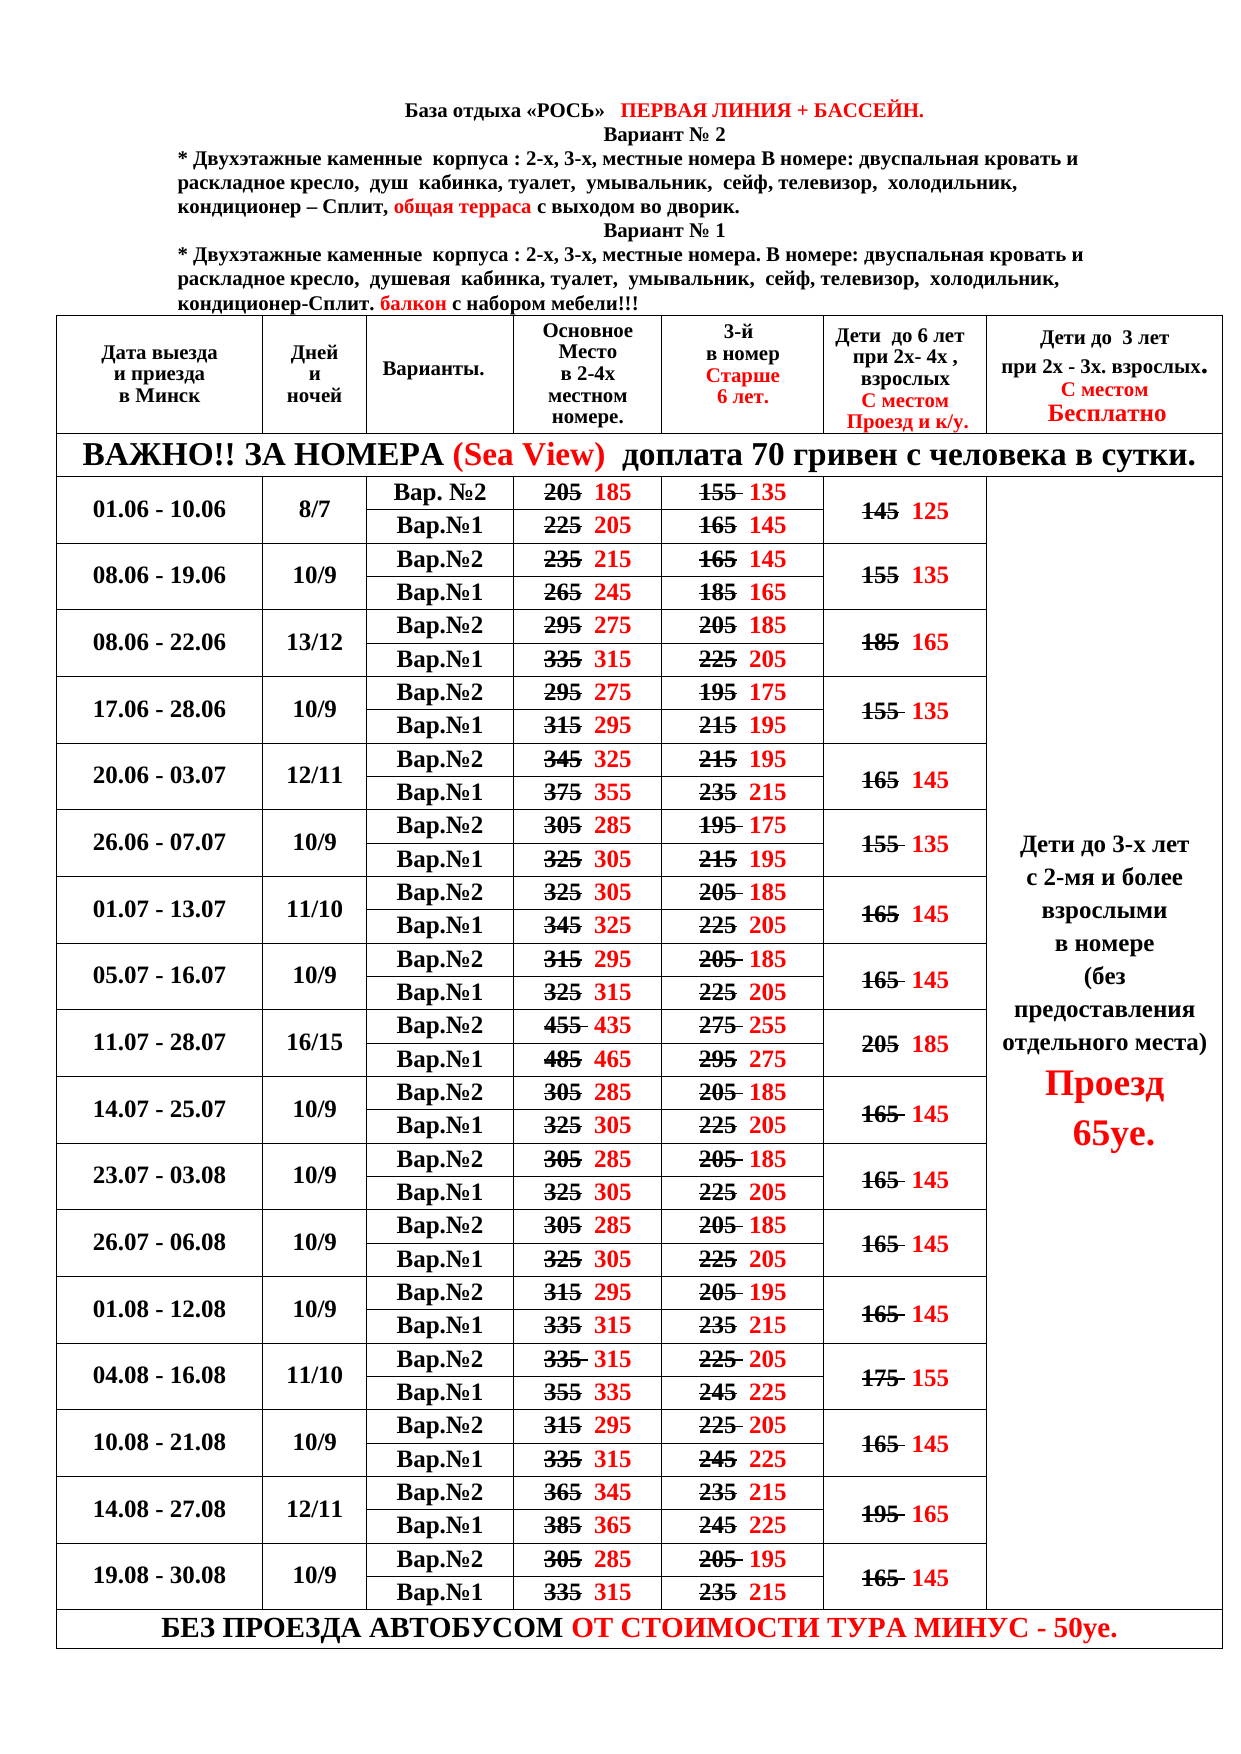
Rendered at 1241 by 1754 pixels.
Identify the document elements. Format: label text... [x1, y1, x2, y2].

table_cell 215 195 [662, 744, 823, 776]
table_cell 195 165 [824, 1477, 986, 1543]
table_cell Вар.№2 [367, 544, 513, 576]
table_cell Вар.№2 [367, 1277, 513, 1309]
table_cell 10/9 [263, 944, 366, 1009]
table_cell 165 145 [824, 1544, 986, 1609]
table_cell 13/12 [263, 610, 366, 676]
table_cell 205 195 [662, 1277, 823, 1309]
table_cell 165 145 [824, 1210, 986, 1276]
table_cell 14.07 - 25.07 [57, 1077, 262, 1143]
table_cell 485 465 [514, 1044, 661, 1076]
table_cell 04.08 - 16.08 [57, 1344, 262, 1409]
table_cell 23.07 - 03.08 [57, 1144, 262, 1209]
table_cell 225 205 [662, 1410, 823, 1443]
table_cell Вар.№2 [367, 610, 513, 643]
table_cell 08.06 - 19.06 [57, 544, 262, 609]
table_cell 01.06 - 10.06 [57, 477, 262, 543]
table_header Дней и ночей [263, 316, 366, 433]
table_cell 165 145 [824, 1077, 986, 1143]
table_cell 11/10 [263, 877, 366, 943]
table_cell Вар.№2 [367, 677, 513, 709]
table_cell 205 185 [662, 1210, 823, 1243]
table_cell 215 195 [662, 710, 823, 743]
table_cell 385 365 [514, 1510, 661, 1543]
table_cell Вар.№1 [367, 1110, 513, 1143]
table_cell Вар.№1 [367, 1510, 513, 1543]
table_cell 11.07 - 28.07 [57, 1010, 262, 1076]
table_cell 345 325 [514, 744, 661, 776]
table_cell Вар.№2 [367, 1344, 513, 1376]
text * Двухэтажные каменные корпуса : 2-х, 3-х, местные номера. В номере: двуспальная кровать и раскладное кресло, душевая кабинка, туалет, умывальник, сейф, телевизор, холодильник, кондиционер-Сплит. балкон с набором мебели!!! [177, 242, 1152, 314]
table_cell 165 145 [824, 1144, 986, 1209]
table_header Основное Место в 2-4х местном номере. [514, 316, 661, 433]
table_cell 335 315 [514, 1310, 661, 1343]
table_cell Вар.№1 [367, 1310, 513, 1343]
table_cell Вар.№1 [367, 577, 513, 609]
table_cell 10/9 [263, 1077, 366, 1143]
table_cell 305 285 [514, 1544, 661, 1576]
table_cell 335 315 [514, 1577, 661, 1609]
table_cell 205 185 [662, 1144, 823, 1176]
table_cell Вар.№1 [367, 977, 513, 1009]
table_cell 10/9 [263, 1277, 366, 1343]
table_cell 325 305 [514, 1177, 661, 1209]
table_cell Вар.№2 [367, 1010, 513, 1043]
table_cell 455 435 [514, 1010, 661, 1043]
table_cell 10/9 [263, 810, 366, 876]
table_cell Вар.№1 [367, 1577, 513, 1609]
table_cell 225 205 [662, 1110, 823, 1143]
table_cell 335 315 [514, 644, 661, 676]
table_cell 165 145 [824, 1277, 986, 1343]
table_cell 225 205 [662, 977, 823, 1009]
table_cell Вар.№2 [367, 944, 513, 976]
table_cell 305 285 [514, 810, 661, 843]
table_cell 205 185 [662, 877, 823, 909]
table_cell Вар.№1 [367, 1444, 513, 1476]
table_cell 245 225 [662, 1444, 823, 1476]
table_cell Вар.№2 [367, 1477, 513, 1509]
table_cell Вар.№2 [367, 744, 513, 776]
table_cell 225 205 [662, 1177, 823, 1209]
table_cell 155 135 [662, 477, 823, 509]
table_cell 295 275 [662, 1044, 823, 1076]
table_cell 14.08 - 27.08 [57, 1477, 262, 1543]
table_cell 235 215 [514, 544, 661, 576]
table_cell 165 145 [662, 510, 823, 543]
table_cell Вар.№1 [367, 844, 513, 876]
table_cell Вар.№2 [367, 1210, 513, 1243]
table_cell 205 195 [662, 1544, 823, 1576]
table_cell 295 275 [514, 610, 661, 643]
table_cell 165 145 [824, 877, 986, 943]
table_cell 205 185 [824, 1010, 986, 1076]
table_cell Вар.№2 [367, 877, 513, 909]
table_cell Вар.№1 [367, 710, 513, 743]
table_cell Вар.№1 [367, 644, 513, 676]
table_cell Вар. №2 [367, 477, 513, 509]
table_cell 10/9 [263, 544, 366, 609]
table_cell 325 305 [514, 1110, 661, 1143]
table_cell Вар.№1 [367, 1377, 513, 1409]
table_cell 315 295 [514, 1410, 661, 1443]
table_cell 10/9 [263, 1144, 366, 1209]
table_cell 215 195 [662, 844, 823, 876]
table_cell 205 185 [662, 1077, 823, 1109]
table_cell 10/9 [263, 1210, 366, 1276]
table_header Дата выезда и приезда в Минск [57, 316, 262, 433]
table_cell 01.08 - 12.08 [57, 1277, 262, 1343]
table_cell 165 145 [824, 944, 986, 1009]
table_cell 225 205 [662, 1344, 823, 1376]
table_cell 26.06 - 07.07 [57, 810, 262, 876]
table_header Варианты. [367, 316, 513, 433]
table_cell 10/9 [263, 1410, 366, 1476]
table_cell Вар.№1 [367, 777, 513, 809]
table_cell 205 185 [662, 610, 823, 643]
table_cell 225 205 [662, 910, 823, 943]
table_cell 12/11 [263, 744, 366, 809]
table_cell 10/9 [263, 677, 366, 743]
table_cell 315 295 [514, 710, 661, 743]
table_cell ВАЖНО!! ЗА НОМЕРА (Sea View) доплата 70 гривен с человека в сутки. [57, 434, 1222, 476]
table_cell 325 305 [514, 877, 661, 909]
table_cell 315 295 [514, 1277, 661, 1309]
table_cell 185 165 [824, 610, 986, 676]
table_cell 145 125 [824, 477, 986, 543]
table_cell 225 205 [662, 1244, 823, 1276]
table_cell 19.08 - 30.08 [57, 1544, 262, 1609]
table_cell 325 305 [514, 1244, 661, 1276]
table_cell 8/7 [263, 477, 366, 543]
table_cell 165 145 [824, 744, 986, 809]
table_cell Вар.№1 [367, 1044, 513, 1076]
table_cell Вар.№2 [367, 810, 513, 843]
table_cell 235 215 [662, 1577, 823, 1609]
table_cell 305 285 [514, 1210, 661, 1243]
table_cell 205 185 [662, 944, 823, 976]
table_cell 295 275 [514, 677, 661, 709]
table_cell 10.08 - 21.08 [57, 1410, 262, 1476]
table_cell 11/10 [263, 1344, 366, 1409]
table_cell 26.07 - 06.08 [57, 1210, 262, 1276]
table_cell 235 215 [662, 1310, 823, 1343]
table_cell 235 215 [662, 777, 823, 809]
table_cell 16/15 [263, 1010, 366, 1076]
text Вариант № 2 [177, 122, 1152, 146]
table_cell 155 135 [824, 810, 986, 876]
table_cell Вар.№2 [367, 1544, 513, 1576]
table_cell Вар.№1 [367, 910, 513, 943]
table_cell 165 145 [662, 544, 823, 576]
table_cell 205 185 [514, 477, 661, 509]
table_cell 365 345 [514, 1477, 661, 1509]
table_cell 155 135 [824, 544, 986, 609]
table_cell 17.06 - 28.06 [57, 677, 262, 743]
table_header Дети до 6 лет при 2х- 4х , взрослых С местом Проезд и к/у. [824, 316, 986, 433]
table_cell 355 335 [514, 1377, 661, 1409]
table_cell 325 315 [514, 977, 661, 1009]
table_cell 195 175 [662, 677, 823, 709]
table_cell Вар.№1 [367, 510, 513, 543]
table_cell 235 215 [662, 1477, 823, 1509]
table_cell Вар.№1 [367, 1244, 513, 1276]
table_cell Дети до 3-х лет с 2-мя и более взрослыми в номере (без предоставления отдельного места) Проезд 65уе. [987, 477, 1222, 1609]
table_cell 245 225 [662, 1510, 823, 1543]
table_cell 325 305 [514, 844, 661, 876]
table_cell 345 325 [514, 910, 661, 943]
table_cell 195 175 [662, 810, 823, 843]
table_cell Вар.№2 [367, 1144, 513, 1176]
table_cell Вар.№1 [367, 1177, 513, 1209]
table_cell 275 255 [662, 1010, 823, 1043]
table_cell 185 165 [662, 577, 823, 609]
text Вариант № 1 [177, 218, 1152, 242]
table_cell 375 355 [514, 777, 661, 809]
table_cell 315 295 [514, 944, 661, 976]
table_cell 175 155 [824, 1344, 986, 1409]
table_cell 245 225 [662, 1377, 823, 1409]
table_cell 265 245 [514, 577, 661, 609]
table_cell 05.07 - 16.07 [57, 944, 262, 1009]
table_cell 335 315 [514, 1344, 661, 1376]
table_cell 08.06 - 22.06 [57, 610, 262, 676]
table_cell 225 205 [514, 510, 661, 543]
table_header 3-й в номер Старше 6 лет. [662, 316, 823, 433]
table_cell Вар.№2 [367, 1410, 513, 1443]
table_cell 305 285 [514, 1144, 661, 1176]
text * Двухэтажные каменные корпуса : 2-х, 3-х, местные номера В номере: двуспальная кровать и раскладное кресло, душ кабинка, туалет, умывальник, сейф, телевизор, холодильник, кондиционер – Сплит, общая терраса с выходом во дворик. [177, 146, 1152, 218]
table_cell 20.06 - 03.07 [57, 744, 262, 809]
table_header Дети до 3 лет при 2х - 3х. взрослых. С местом Бесплатно [987, 316, 1222, 433]
table_cell 155 135 [824, 677, 986, 743]
table_cell 305 285 [514, 1077, 661, 1109]
text База отдыха «РОСЬ» ПЕРВАЯ ЛИНИЯ + БАССЕЙН. [177, 98, 1152, 122]
table_cell 225 205 [662, 644, 823, 676]
table_cell Вар.№2 [367, 1077, 513, 1109]
table_cell 01.07 - 13.07 [57, 877, 262, 943]
table_cell БЕЗ ПРОЕЗДА АВТОБУСОМ ОТ СТОИМОСТИ ТУРА МИНУС - 50уе. [57, 1610, 1222, 1647]
table_cell 335 315 [514, 1444, 661, 1476]
table_cell 10/9 [263, 1544, 366, 1609]
table_cell 165 145 [824, 1410, 986, 1476]
table_cell 12/11 [263, 1477, 366, 1543]
